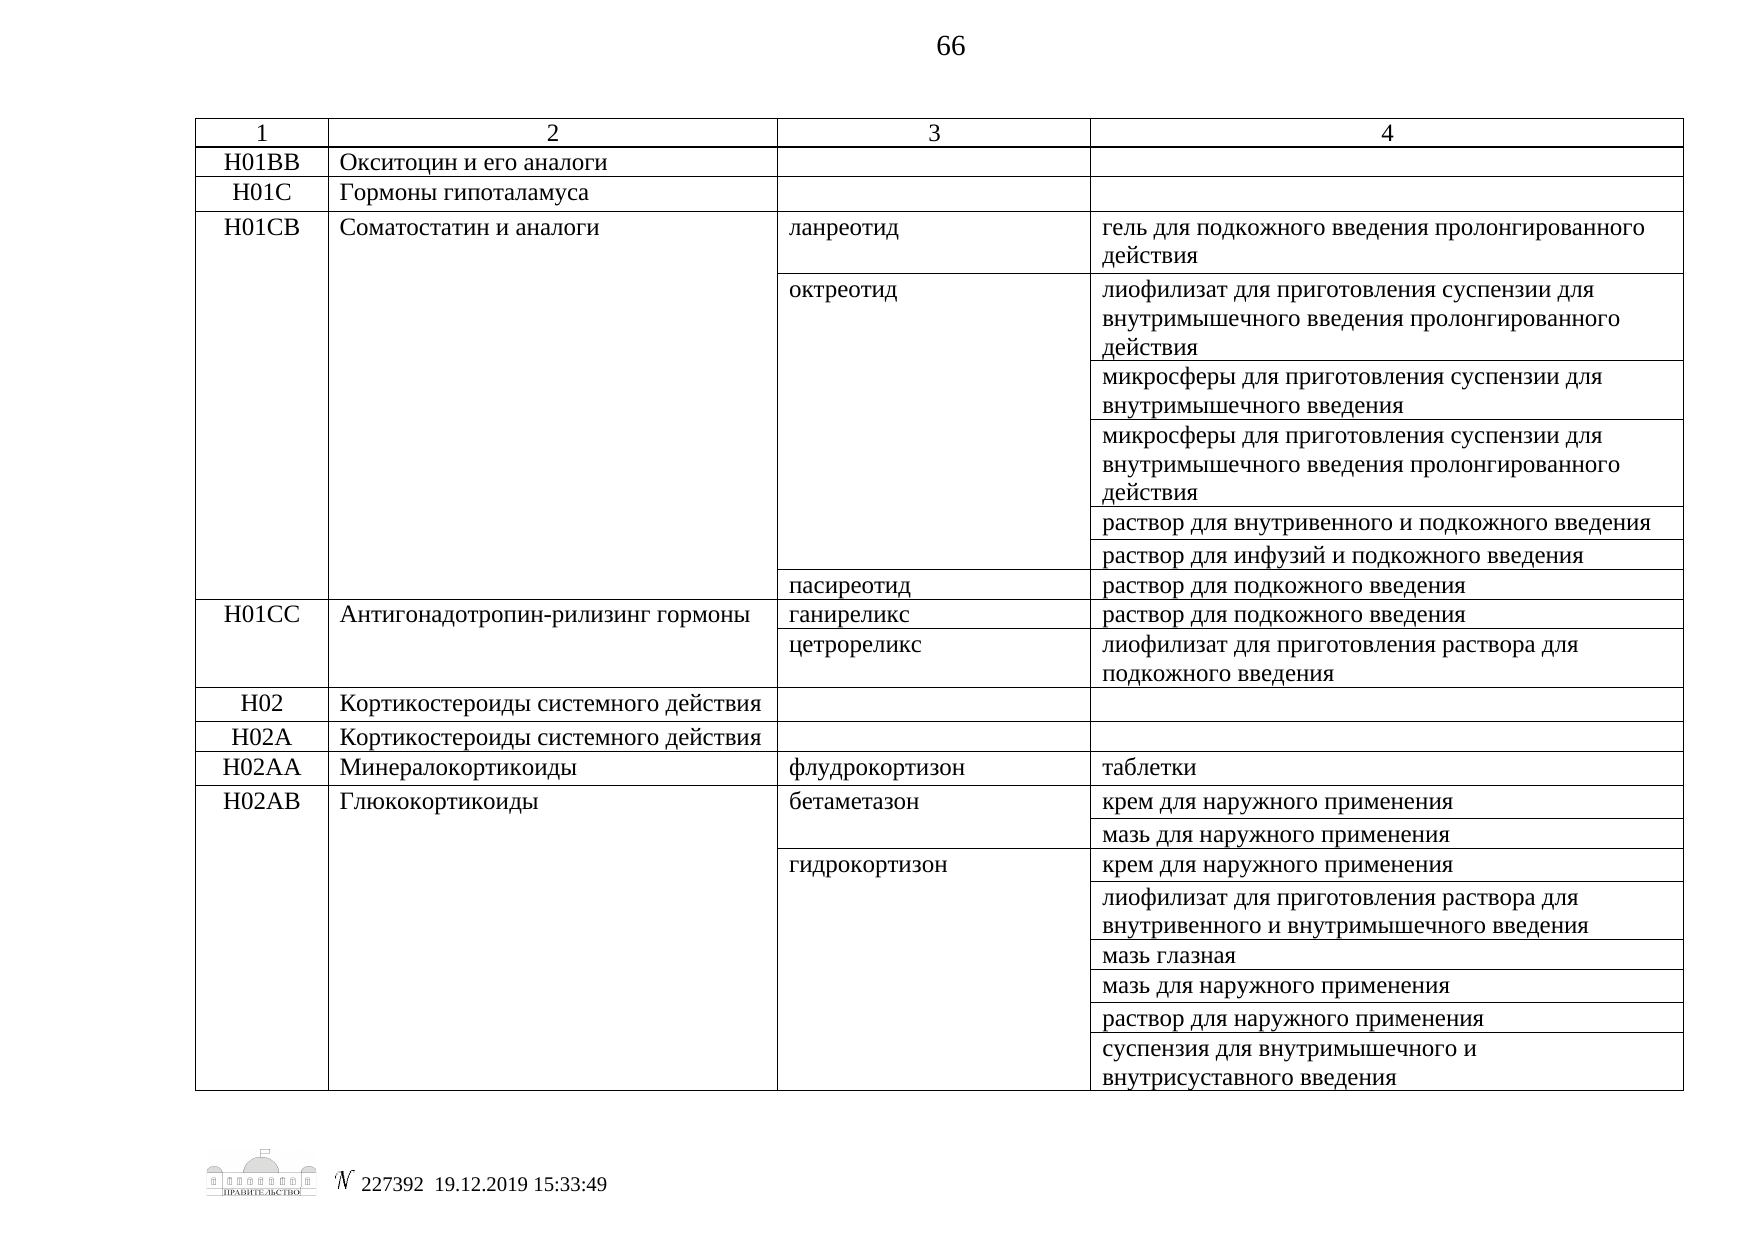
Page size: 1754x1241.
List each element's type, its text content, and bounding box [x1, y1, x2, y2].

table_cell цетрореликс [778, 629, 1090, 687]
table_cell ланреотид [778, 212, 1090, 273]
table_cell Гормоны гипоталамуса [329, 177, 777, 211]
table_header 4 [1091, 119, 1683, 146]
table_cell [1091, 177, 1683, 211]
table_cell лиофилизат для приготовления раствора для внутривенного и внутримышечного введения [1091, 882, 1683, 939]
table_cell мазь для наружного применения [1091, 970, 1683, 1002]
table_cell мазь для наружного применения [1091, 819, 1683, 848]
table_cell раствор для подкожного введения [1091, 570, 1683, 598]
table_cell Кортикостероиды системного действия [329, 688, 777, 721]
table_cell лиофилизат для приготовления суспензии для внутримышечного введения пролонгированного действия [1091, 274, 1683, 360]
table_cell [778, 722, 1090, 751]
table_cell H01C [196, 177, 328, 211]
table_header 3 [778, 119, 1090, 146]
table_cell Антигонадотропин-рилизинг гормоны [329, 600, 777, 687]
table_cell крем для наружного применения [1091, 786, 1683, 818]
table_cell [1091, 148, 1683, 176]
table_cell микросферы для приготовления суспензии для внутримышечного введения [1091, 361, 1683, 419]
table_cell раствор для наружного применения [1091, 1003, 1683, 1032]
table_cell бетаметазон [778, 786, 1090, 848]
table_cell раствор для подкожного введения [1091, 600, 1683, 628]
table_cell Кортикостероиды системного действия [329, 722, 777, 751]
picture [206, 1149, 317, 1196]
table_cell [1091, 722, 1683, 751]
table_cell суспензия для внутримышечного и внутрисуставного введения [1091, 1033, 1683, 1090]
picture [330, 1167, 359, 1191]
table_cell [1091, 688, 1683, 721]
table_cell Соматостатин и аналоги [329, 212, 777, 598]
table_cell пасиреотид [778, 570, 1090, 598]
table_cell микросферы для приготовления суспензии для внутримышечного введения пролонгированного действия [1091, 420, 1683, 506]
table_cell [778, 688, 1090, 721]
table_cell флудрокортизон [778, 752, 1090, 785]
table_cell H02AA [196, 752, 328, 785]
table_header 1 [196, 119, 328, 146]
table_cell [778, 148, 1090, 176]
table_cell H02AB [196, 786, 328, 1090]
table_cell гель для подкожного введения пролонгированного действия [1091, 212, 1683, 273]
table_cell Глюкокортикоиды [329, 786, 777, 1090]
table_cell [778, 177, 1090, 211]
table_cell H01CВ [196, 212, 328, 598]
table_header 2 [329, 119, 777, 146]
table_cell раствор для внутривенного и подкожного введения [1091, 507, 1683, 539]
table_cell Н01ВВ [196, 148, 328, 176]
table_cell Окситоцин и его аналоги [329, 148, 777, 176]
table_cell Н01СС [196, 600, 328, 687]
table_cell крем для наружного применения [1091, 849, 1683, 881]
table_cell раствор для инфузий и подкожного введения [1091, 540, 1683, 569]
table_cell ганиреликс [778, 600, 1090, 628]
table_cell H02A [196, 722, 328, 751]
table_cell таблетки [1091, 752, 1683, 785]
table_cell лиофилизат для приготовления раствора для подкожного введения [1091, 629, 1683, 687]
table_cell Минералокортикоиды [329, 752, 777, 785]
table_cell гидрокортизон [778, 849, 1090, 1090]
table_cell октреотид [778, 274, 1090, 569]
table_cell мазь глазная [1091, 940, 1683, 969]
table_cell H02 [196, 688, 328, 721]
